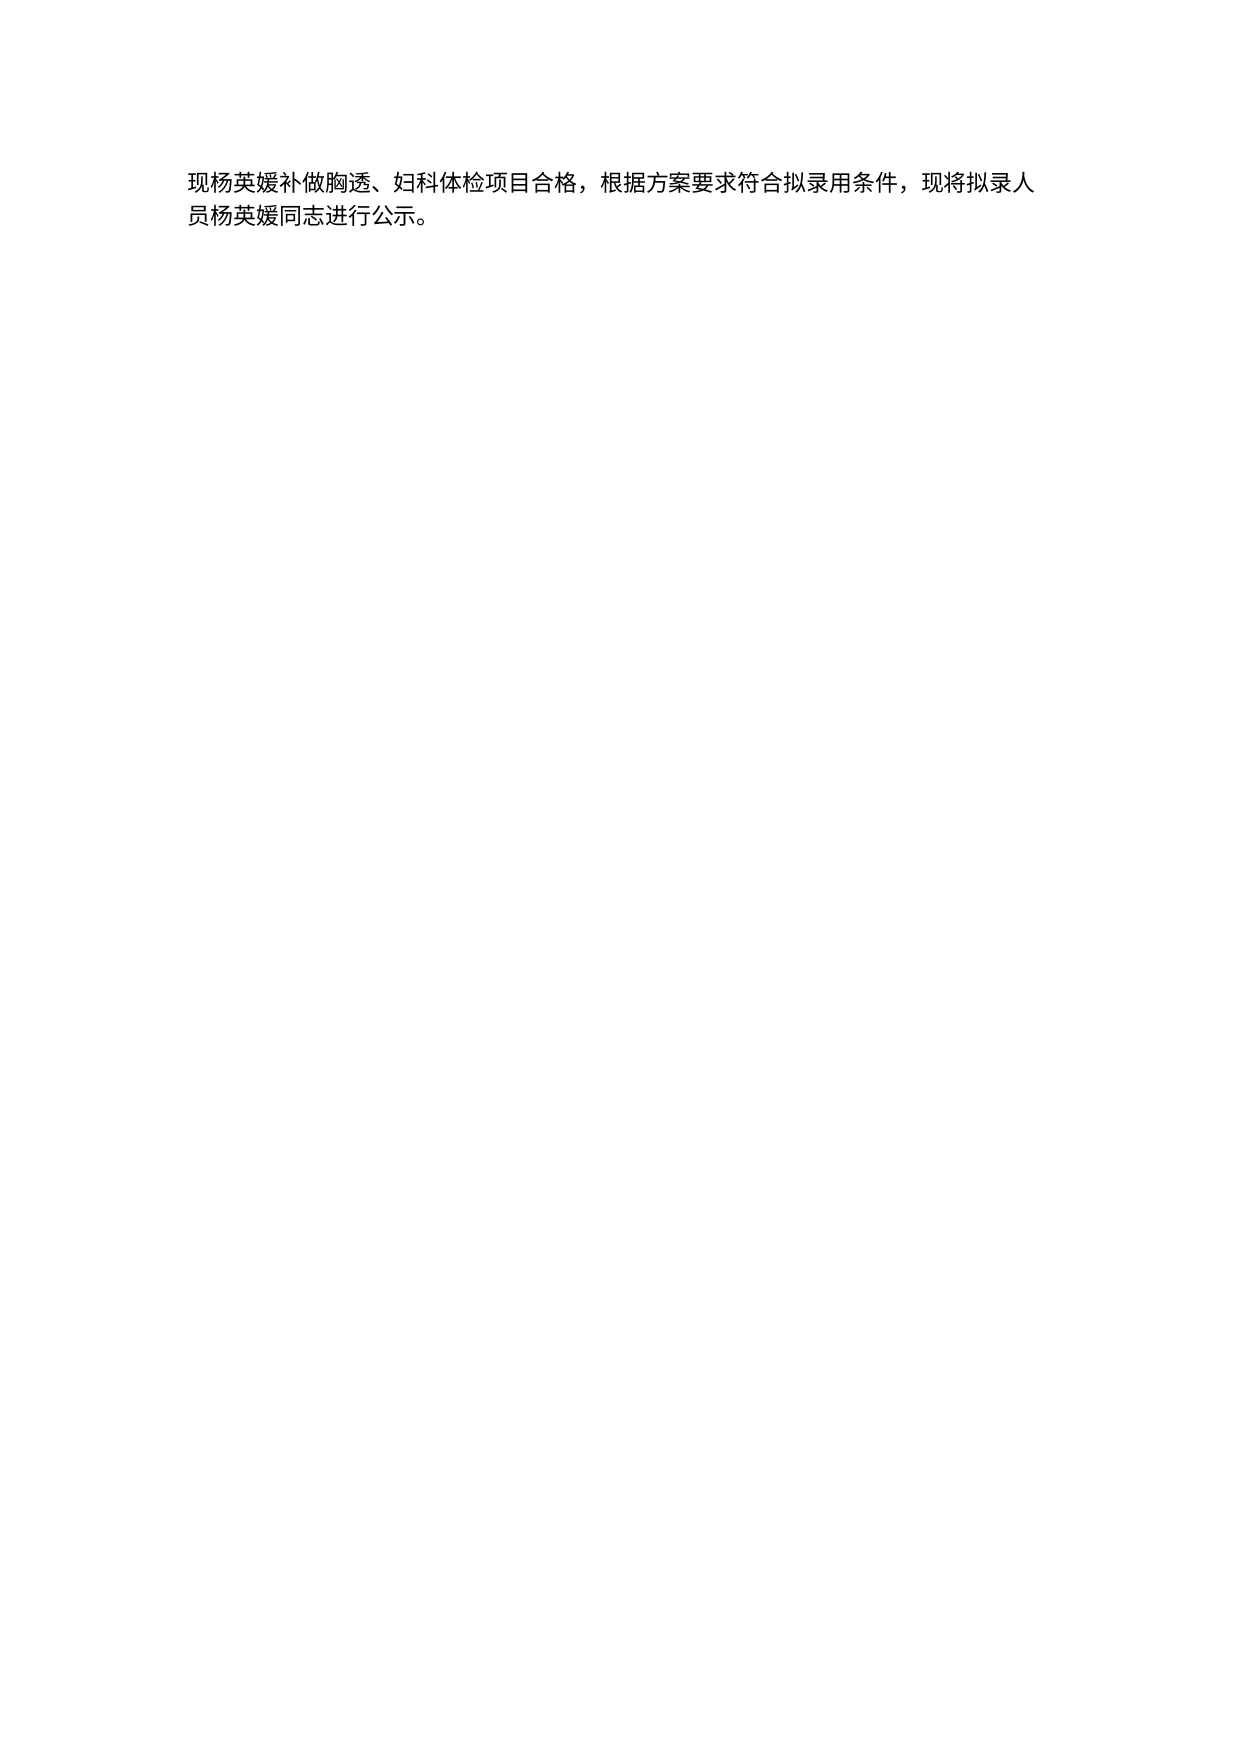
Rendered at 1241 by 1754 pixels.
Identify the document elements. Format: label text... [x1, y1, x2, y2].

text 现杨英媛补做胸透、妇科体检项目合格，根据方案要求符合拟录用条件，现将拟录人员杨英媛同志进行公示。 [187, 164, 1053, 231]
